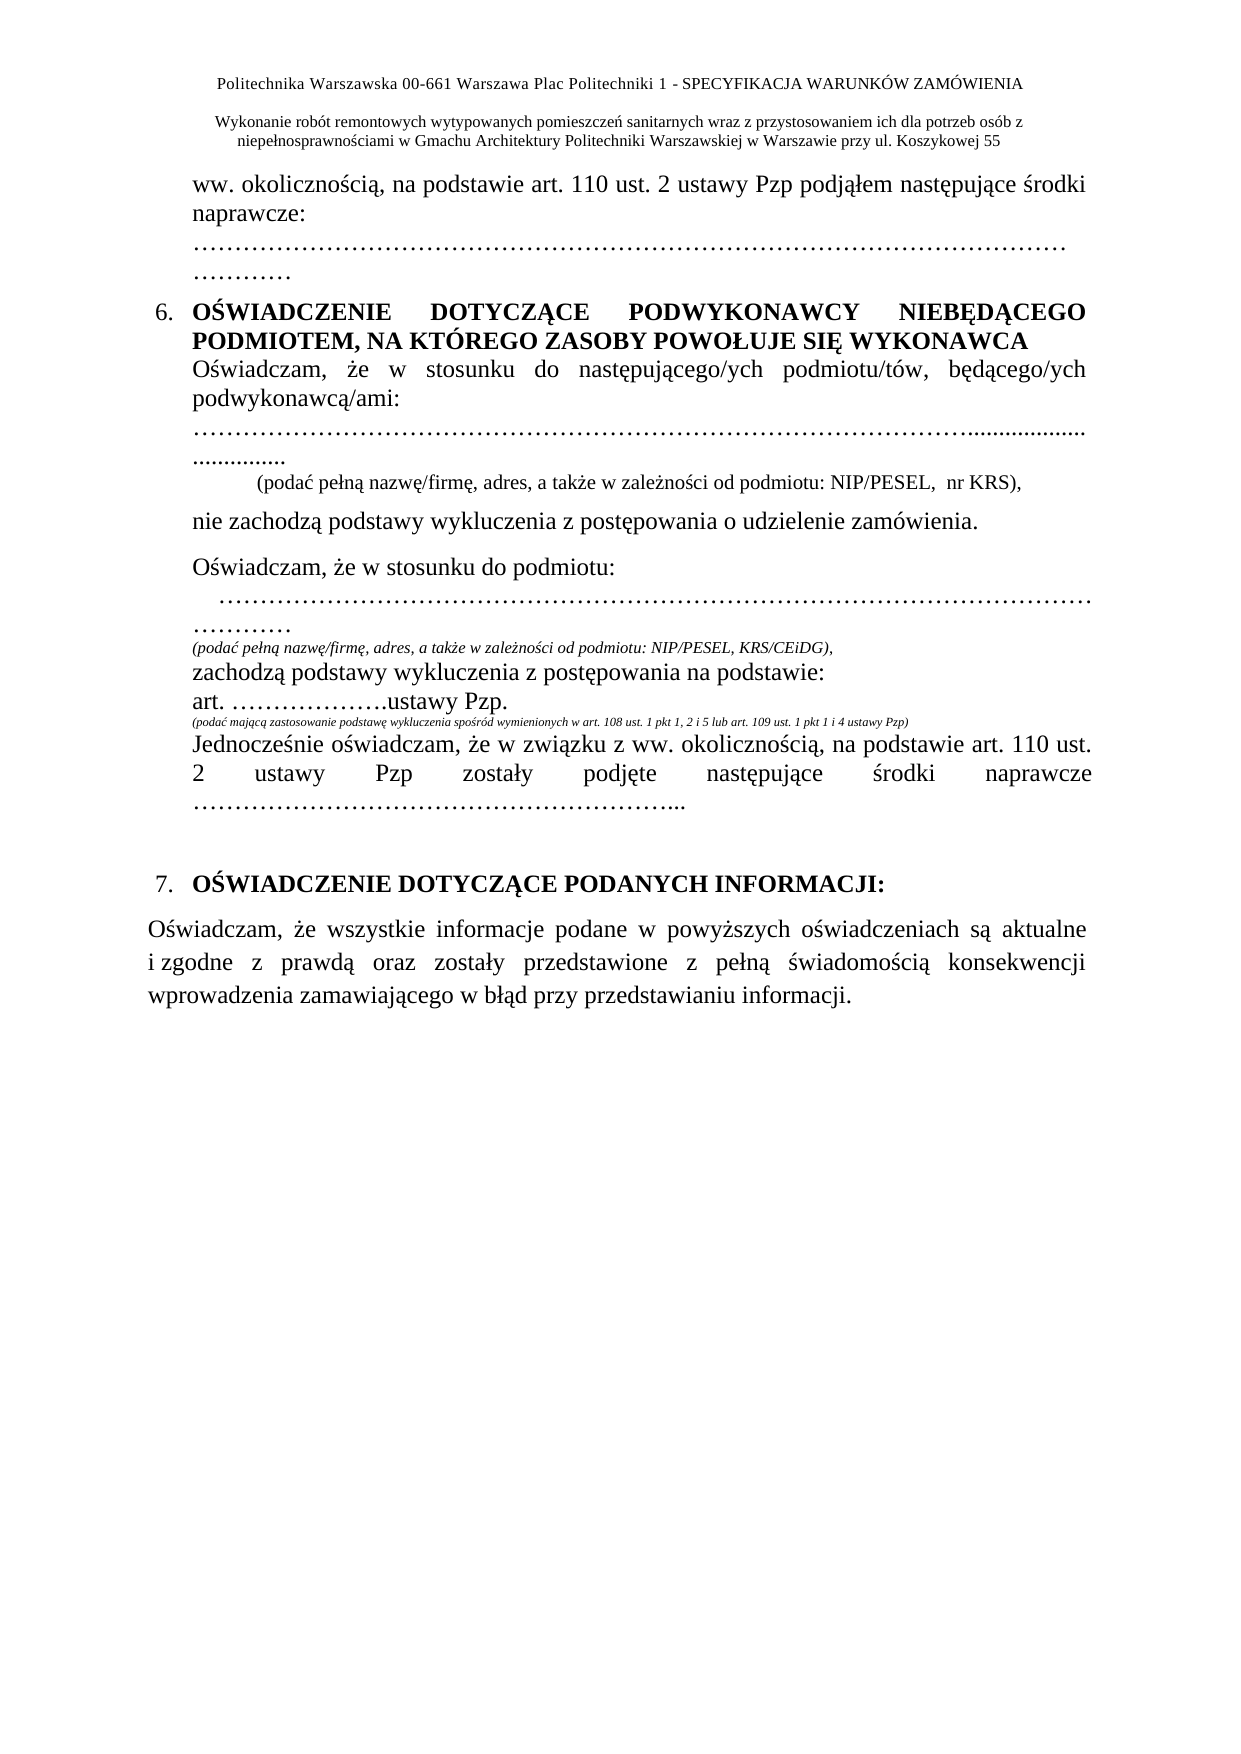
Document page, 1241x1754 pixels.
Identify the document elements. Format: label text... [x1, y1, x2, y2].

text (podać mającą zastosowanie podstawę wykluczenia spośród wymienionych w art. 108 ust. 1 pkt 1, 2 i 5 lub art. 109 ust. 1 pkt 1 i 4 ustawy Pzp) [192, 714, 1093, 729]
text art. ……………….ustawy Pzp. [192, 686, 1093, 714]
list OŚWIADCZENIE DOTYCZĄCE PODANYCH INFORMACJI: [155, 869, 1087, 898]
list OŚWIADCZENIE DOTYCZĄCE PODWYKONAWCY NIEBĘDĄCEGO PODMIOTEM, NA KTÓREGO ZASOBY POWOŁUJE SIĘ WYKONAWCA [155, 297, 1087, 354]
text Oświadczam, że w stosunku do następującego/ych podmiotu/tów, będącego/ych podwykonawcą/ami: ………………………………………………………………………………….................................. [192, 354, 1087, 469]
text nie zachodzą podstawy wykluczenia z postępowania o udzielenie zamówienia. [192, 506, 1087, 535]
text (podać pełną nazwę/firmę, adres, a także w zależności od podmiotu: NIP/PESEL, KRS/CEiDG), [192, 638, 1093, 657]
text ……………………………………………………………………………………………………… [192, 227, 1087, 284]
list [148, 169, 1087, 227]
text Oświadczam, że wszystkie informacje podane w powyższych oświadczeniach są aktualne i zgodne z prawdą oraz zostały przedstawione z pełną świadomością konsekwencji wprowadzenia zamawiającego w błąd przy przedstawianiu informacji. [148, 914, 1087, 1009]
text (podać pełną nazwę/firmę, adres, a także w zależności od podmiotu: NIP/PESEL, nr KRS), [192, 469, 1087, 494]
text zachodzą podstawy wykluczenia z postępowania na podstawie: [192, 657, 1093, 686]
text ……………………………………………………………………………………………………… [192, 580, 1093, 638]
text Oświadczam, że w stosunku do podmiotu: [192, 552, 1093, 580]
text Jednocześnie oświadczam, że w związku z ww. okolicznością, na podstawie art. 110 ust. 2 ustawy Pzp zostały podjęte następujące środki naprawcze …………………………………………………... [192, 729, 1093, 815]
